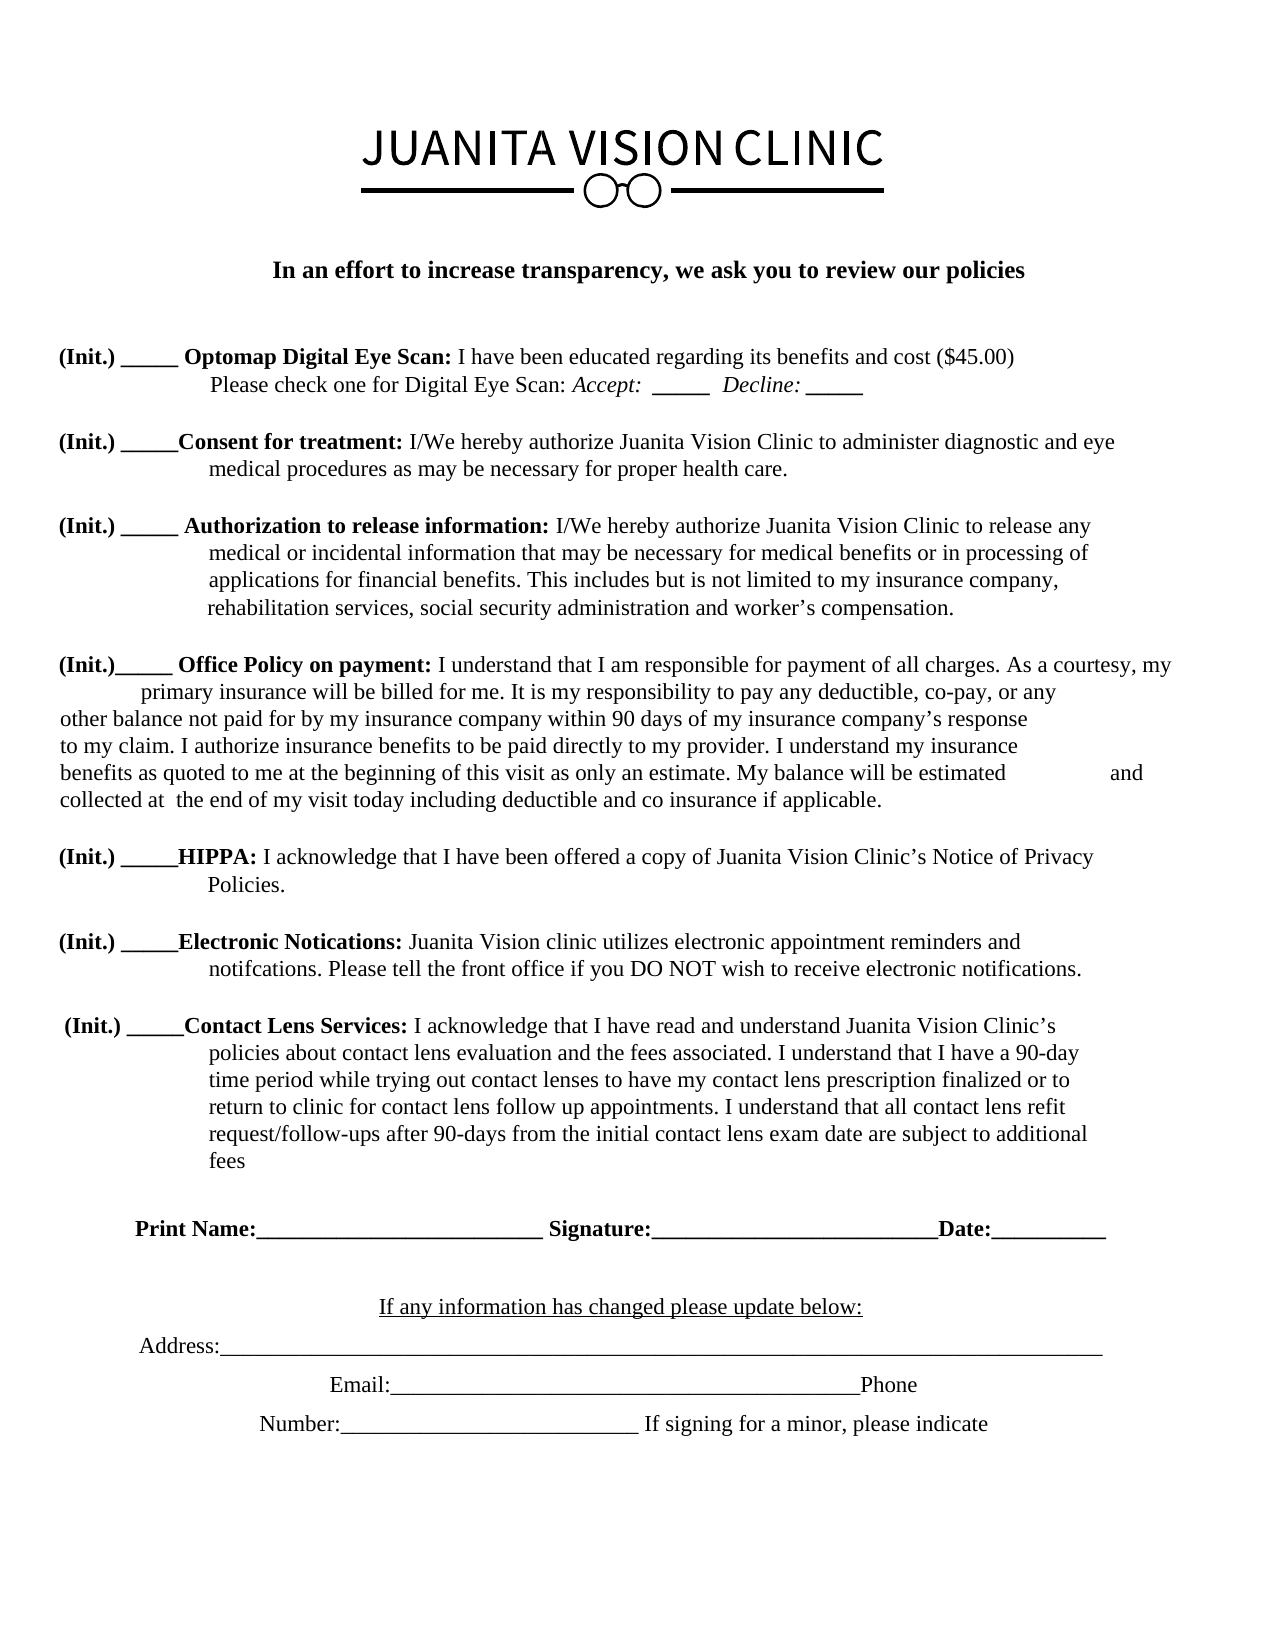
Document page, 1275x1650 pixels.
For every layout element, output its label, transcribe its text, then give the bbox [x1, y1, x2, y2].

text (Init.) _____ Optomap Digital Eye Scan: I have been educated regarding its benefits and cost ($45.00) [58, 343, 1117, 370]
text (Init.) _____Consent for treatment: I/We hereby authorize Juanita Vision Clinic to administer diagnostic and eye medical procedures as may be necessary for proper health care. [58, 428, 1117, 482]
text If any information has changed please update below: [62, 1293, 1179, 1319]
text (Init.) _____HIPPA: I acknowledge that I have been offered a copy of Juanita Vision Clinic’s Notice of Privacy [58, 843, 1117, 869]
text Address:_____________________________________________________________________________ [139, 1332, 1117, 1358]
text (Init.) _____Contact Lens Services: I acknowledge that I have read and understand Juanita Vision Clinic’s policies about contact lens evaluation and the fees associated. I understand that I have a 90-day time period while trying out contact lenses to have my contact lens prescription finalized or to return to clinic for contact lens follow up appointments. I understand that all contact lens refit request/follow-ups after 90-days from the initial contact lens exam date are subject to additional fees [58, 1012, 1117, 1173]
text Print Name:_________________________ Signature:_________________________Date:__________ [135, 1215, 1179, 1241]
text Policies. [58, 871, 1179, 898]
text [137, 1371, 1109, 1436]
text (Init.) _____ Authorization to release information: I/We hereby authorize Juanita Vision Clinic to release any medical or incidental information that may be necessary for medical benefits or in processing of applications for financial benefits. This includes but is not limited to my insurance company, [58, 512, 1117, 592]
text Please check one for Digital Eye Scan: Accept: _____ Decline: _____ [210, 372, 1117, 398]
text (Init.) _____Electronic Notications: Juanita Vision clinic utilizes electronic appointment reminders and notifcations. Please tell the front office if you DO NOT wish to receive electronic notifications. [58, 928, 1117, 981]
text In an effort to increase transparency, we ask you to review our policies [272, 255, 1179, 284]
text (Init.)_____ Office Policy on payment: I understand that I am responsible for payment of all charges. As a courtesy, my primary insurance will be billed for me. It is my responsibility to pay any deductible, co-pay, or any other balance not paid for by my insurance company within 90 days of my insurance company’s response to my claim. I authorize insurance benefits to be paid directly to my provider. I understand my insurance benefits as quoted to me at the beginning of this visit as only an estimate. My balance will be estimated and collected at the end of my visit today including deductible and co insurance if applicable. [58, 651, 1179, 813]
text rehabilitation services, social security administration and worker’s compensation. [58, 594, 1179, 621]
